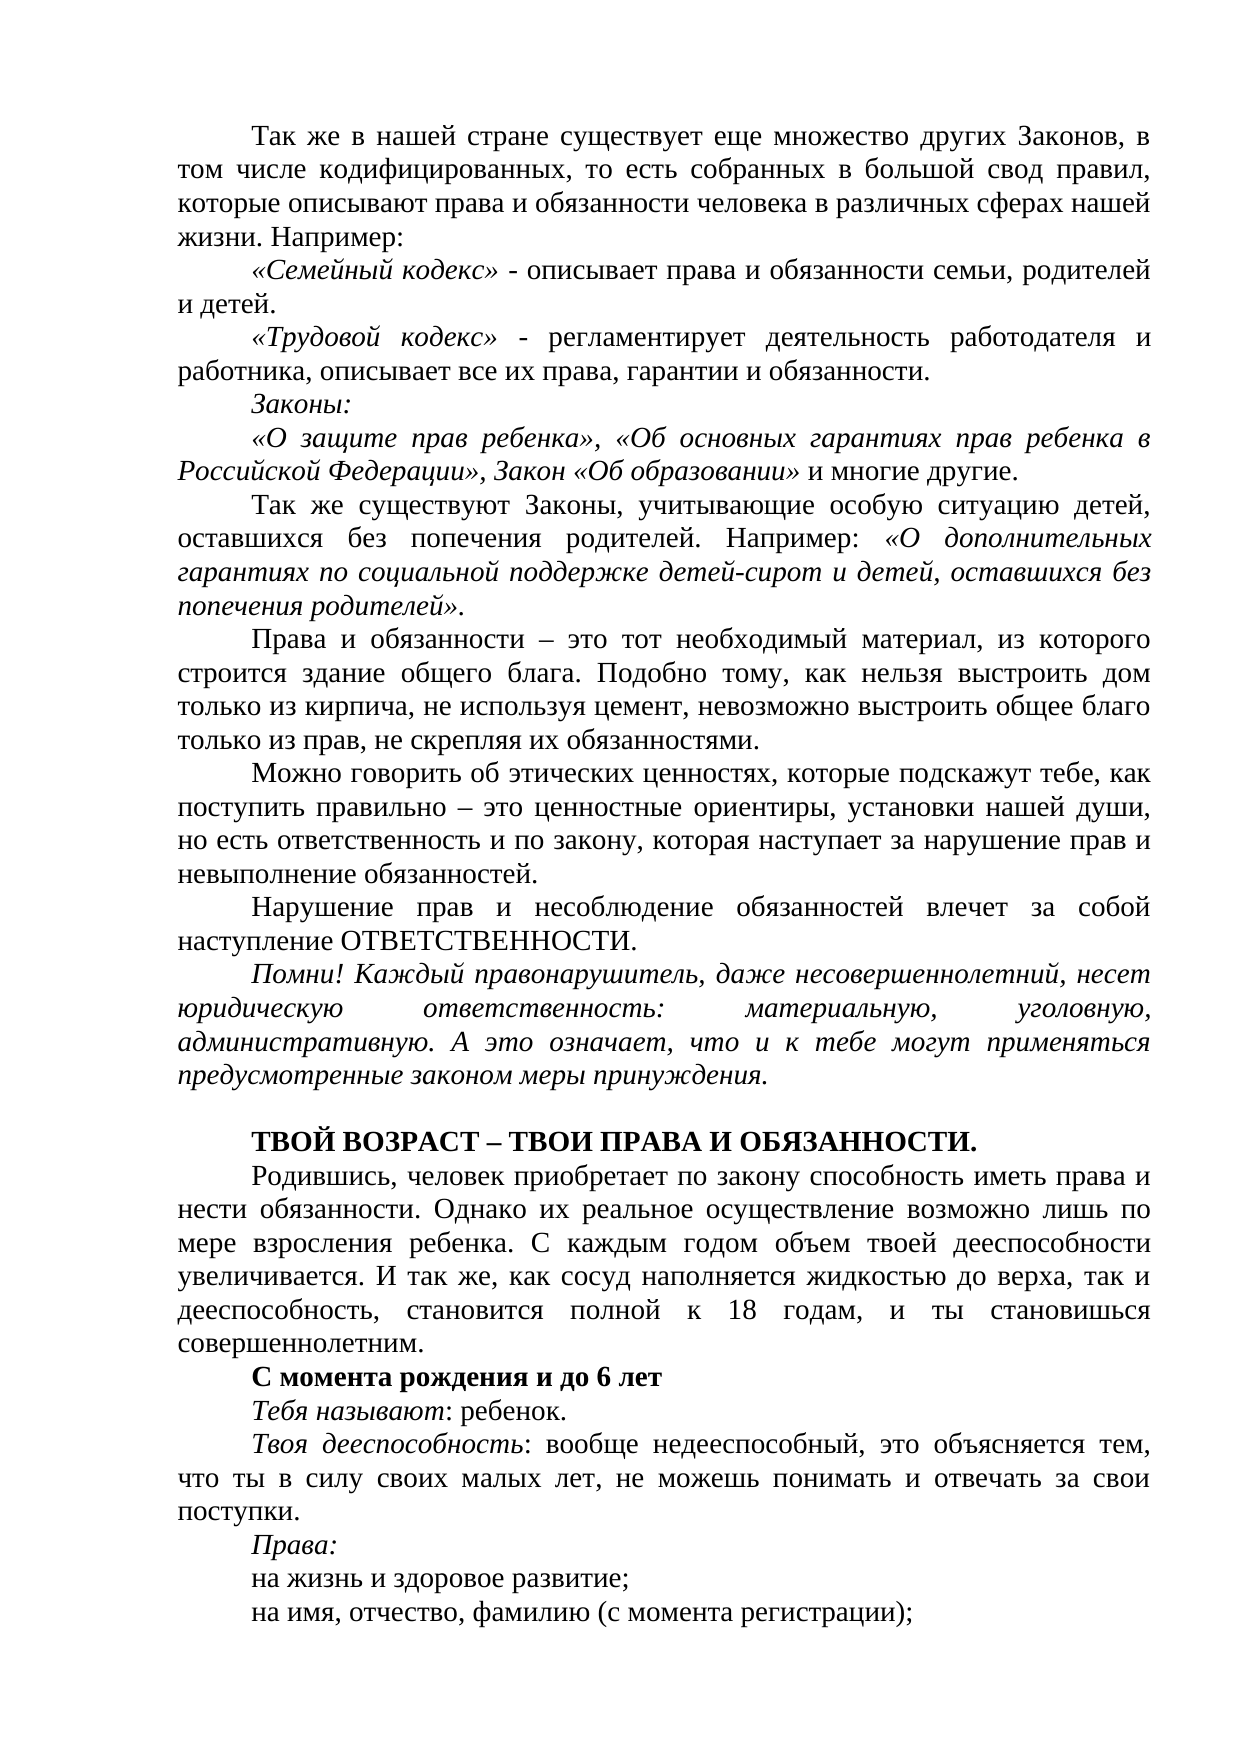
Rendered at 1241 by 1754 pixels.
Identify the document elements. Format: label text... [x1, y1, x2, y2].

text С момента рождения и до 6 лет [177, 1359, 1152, 1393]
text Права и обязанности – это тот необходимый материал, из которого строится здание общего блага. Подобно тому, как нельзя выстроить дом только из кирпича, не используя цемент, невозможно выстроить общее благо только из прав, не скрепляя их обязанностями. [177, 621, 1152, 755]
text Тебя называют: ребенок. [177, 1393, 1152, 1426]
text ТВОЙ ВОЗРАСТ – ТВОИ ПРАВА И ОБЯЗАННОСТИ. [177, 1124, 1152, 1158]
text Права: [177, 1527, 1152, 1560]
text «Семейный кодекс» - описывает права и обязанности семьи, родителей и детей. [177, 252, 1152, 319]
text Родившись, человек приобретает по закону способность иметь права и нести обязанности. Однако их реальное осуществление возможно лишь по мере взросления ребенка. С каждым годом объем твоей дееспособности увеличивается. И так же, как сосуд наполняется жидкостью до верха, так и дееспособность, становится полной к 18 годам, и ты становишься совершеннолетним. [177, 1158, 1152, 1359]
text на жизнь и здоровое развитие; [177, 1560, 1152, 1594]
text Законы: [177, 386, 1152, 420]
text на имя, отчество, фамилию (с момента регистрации); [177, 1594, 1152, 1627]
text Нарушение прав и несоблюдение обязанностей влечет за собой наступление ОТВЕТСТВЕННОСТИ. [177, 889, 1152, 957]
text Твоя дееспособность: вообще недееспособный, это объясняется тем, что ты в силу своих малых лет, не можешь понимать и отвечать за свои поступки. [177, 1426, 1152, 1527]
text Помни! Каждый правонарушитель, даже несовершеннолетний, несет юридическую ответственность: материальную, уголовную, административную. А это означает, что и к тебе могут применяться предусмотренные законом меры принуждения. [177, 957, 1152, 1091]
text «Трудовой кодекс» - регламентирует деятельность работодателя и работника, описывает все их права, гарантии и обязанности. [177, 319, 1152, 386]
text Так же в нашей стране существует еще множество других Законов, в том числе кодифицированных, то есть собранных в большой свод правил, которые описывают права и обязанности человека в различных сферах нашей жизни. Например: [177, 118, 1152, 252]
text Можно говорить об этических ценностях, которые подскажут тебе, как поступить правильно – это ценностные ориентиры, установки нашей души, но есть ответственность и по закону, которая наступает за нарушение прав и невыполнение обязанностей. [177, 755, 1152, 889]
text «О защите прав ребенка», «Об основных гарантиях прав ребенка в Российской Федерации», Закон «Об образовании» и многие другие. [177, 420, 1152, 487]
text Так же существуют Законы, учитывающие особую ситуацию детей, оставшихся без попечения родителей. Например: «О дополнительных гарантиях по социальной поддержке детей-сирот и детей, оставшихся без попечения родителей». [177, 487, 1152, 621]
